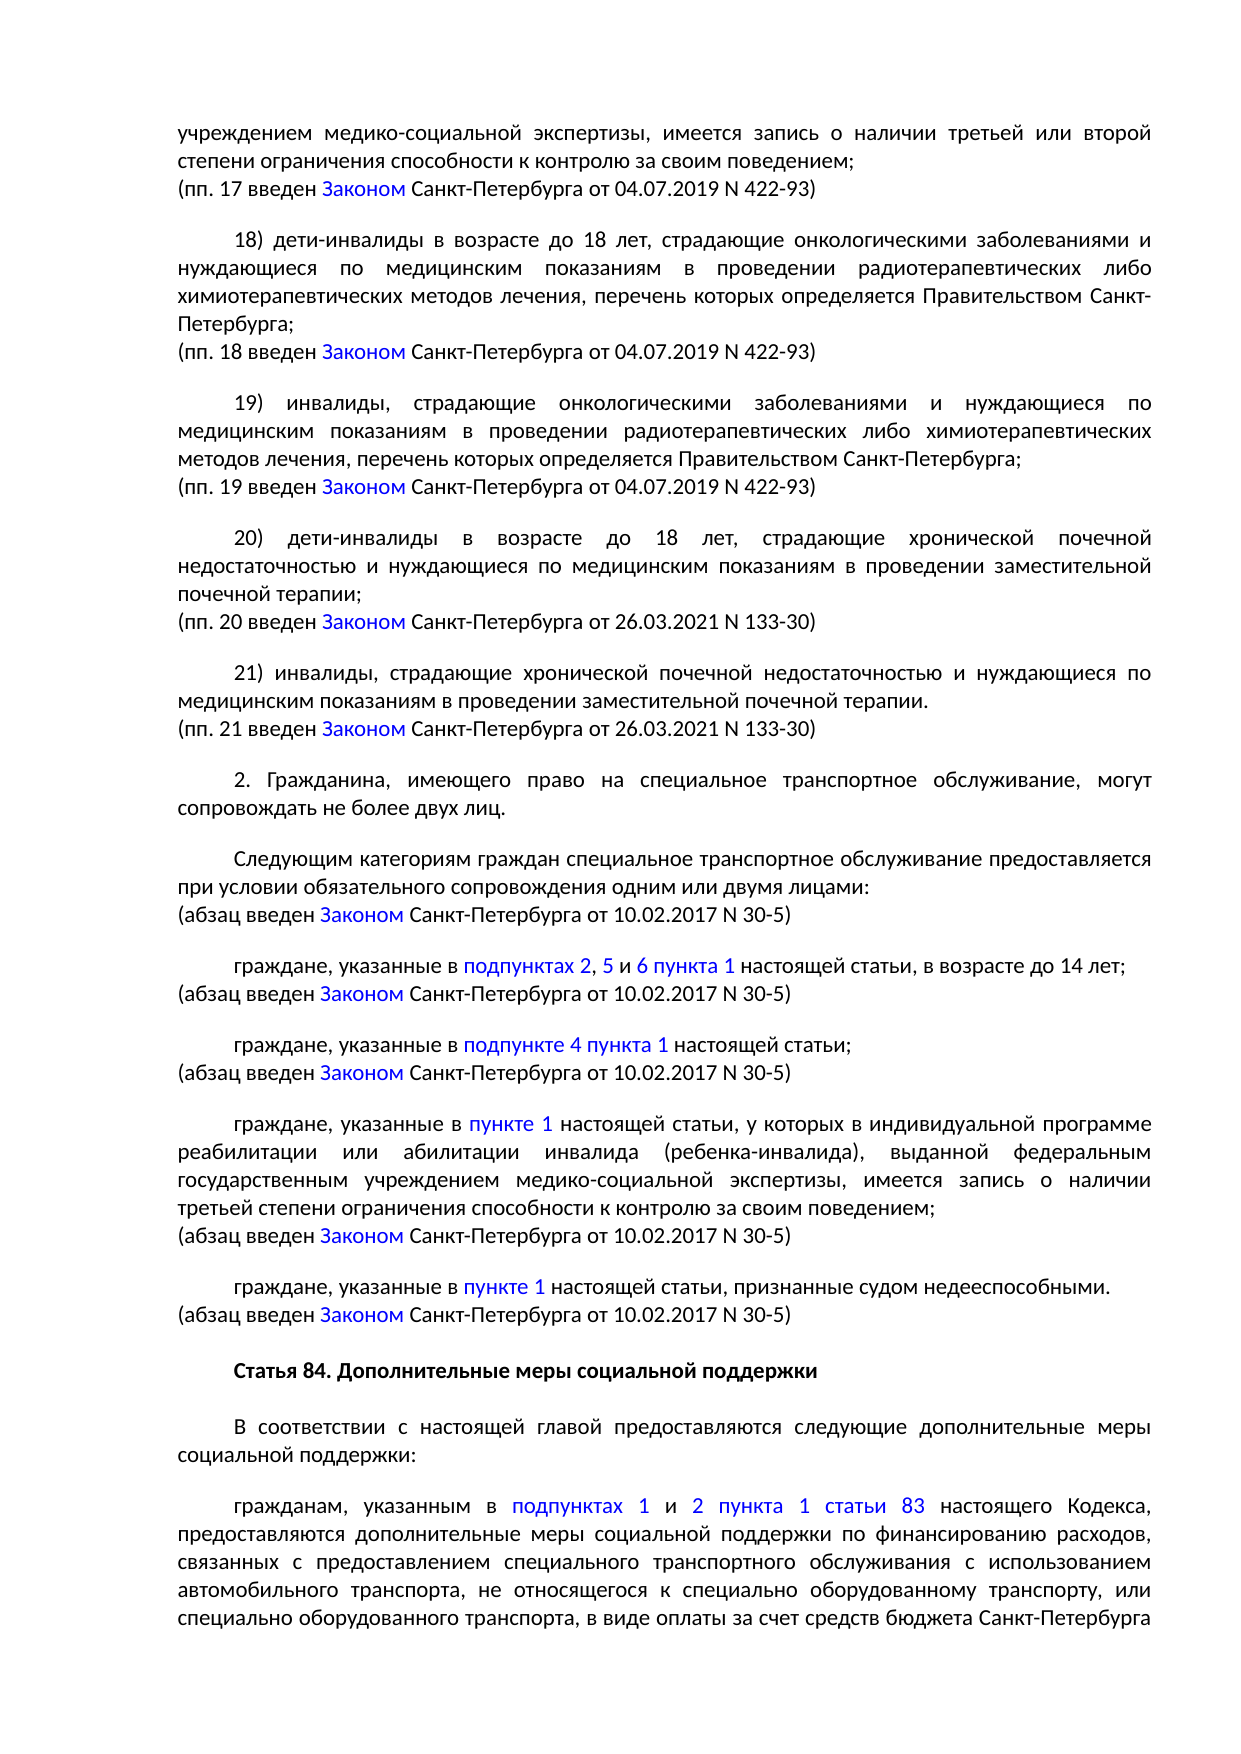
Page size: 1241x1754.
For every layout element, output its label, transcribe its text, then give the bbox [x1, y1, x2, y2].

text (пп. 21 введен Законом Санкт-Петербурга от 26.03.2021 N 133-30) [177, 714, 1152, 742]
text граждане, указанные в подпунктах 2, 5 и 6 пункта 1 настоящей статьи, в возрасте до 14 лет; [177, 951, 1152, 979]
text 2. Гражданина, имеющего право на специальное транспортное обслуживание, могут сопровождать не более двух лиц. [177, 765, 1152, 821]
text граждане, указанные в подпункте 4 пункта 1 настоящей статьи; [177, 1030, 1152, 1058]
text В соответствии с настоящей главой предоставляются следующие дополнительные меры социальной поддержки: [177, 1412, 1152, 1468]
text (абзац введен Законом Санкт-Петербурга от 10.02.2017 N 30-5) [177, 1300, 1152, 1328]
text граждане, указанные в пункте 1 настоящей статьи, у которых в индивидуальной программе реабилитации или абилитации инвалида (ребенка-инвалида), выданной федеральным государственным учреждением медико-социальной экспертизы, имеется запись о наличии третьей степени ограничения способности к контролю за своим поведением; [177, 1109, 1152, 1221]
text 18) дети-инвалиды в возрасте до 18 лет, страдающие онкологическими заболеваниями и нуждающиеся по медицинским показаниям в проведении радиотерапевтических либо химиотерапевтических методов лечения, перечень которых определяется Правительством Санкт-Петербурга; [177, 225, 1152, 337]
text (абзац введен Законом Санкт-Петербурга от 10.02.2017 N 30-5) [177, 979, 1152, 1007]
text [177, 1491, 1152, 1631]
text (пп. 19 введен Законом Санкт-Петербурга от 04.07.2019 N 422-93) [177, 472, 1152, 500]
text (абзац введен Законом Санкт-Петербурга от 10.02.2017 N 30-5) [177, 1058, 1152, 1086]
text граждане, указанные в пункте 1 настоящей статьи, признанные судом недееспособными. [177, 1272, 1152, 1300]
text (пп. 20 введен Законом Санкт-Петербурга от 26.03.2021 N 133-30) [177, 607, 1152, 635]
text (пп. 17 введен Законом Санкт-Петербурга от 04.07.2019 N 422-93) [177, 174, 1152, 202]
text Следующим категориям граждан специальное транспортное обслуживание предоставляется при условии обязательного сопровождения одним или двумя лицами: [177, 844, 1152, 900]
text 20) дети-инвалиды в возрасте до 18 лет, страдающие хронической почечной недостаточностью и нуждающиеся по медицинским показаниям в проведении заместительной почечной терапии; [177, 523, 1152, 607]
text (пп. 18 введен Законом Санкт-Петербурга от 04.07.2019 N 422-93) [177, 337, 1152, 365]
title Статья 84. Дополнительные меры социальной поддержки [177, 1356, 1152, 1384]
text (абзац введен Законом Санкт-Петербурга от 10.02.2017 N 30-5) [177, 900, 1152, 928]
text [177, 118, 1152, 174]
text 21) инвалиды, страдающие хронической почечной недостаточностью и нуждающиеся по медицинским показаниям в проведении заместительной почечной терапии. [177, 658, 1152, 714]
text (абзац введен Законом Санкт-Петербурга от 10.02.2017 N 30-5) [177, 1221, 1152, 1249]
text 19) инвалиды, страдающие онкологическими заболеваниями и нуждающиеся по медицинским показаниям в проведении радиотерапевтических либо химиотерапевтических методов лечения, перечень которых определяется Правительством Санкт-Петербурга; [177, 388, 1152, 472]
